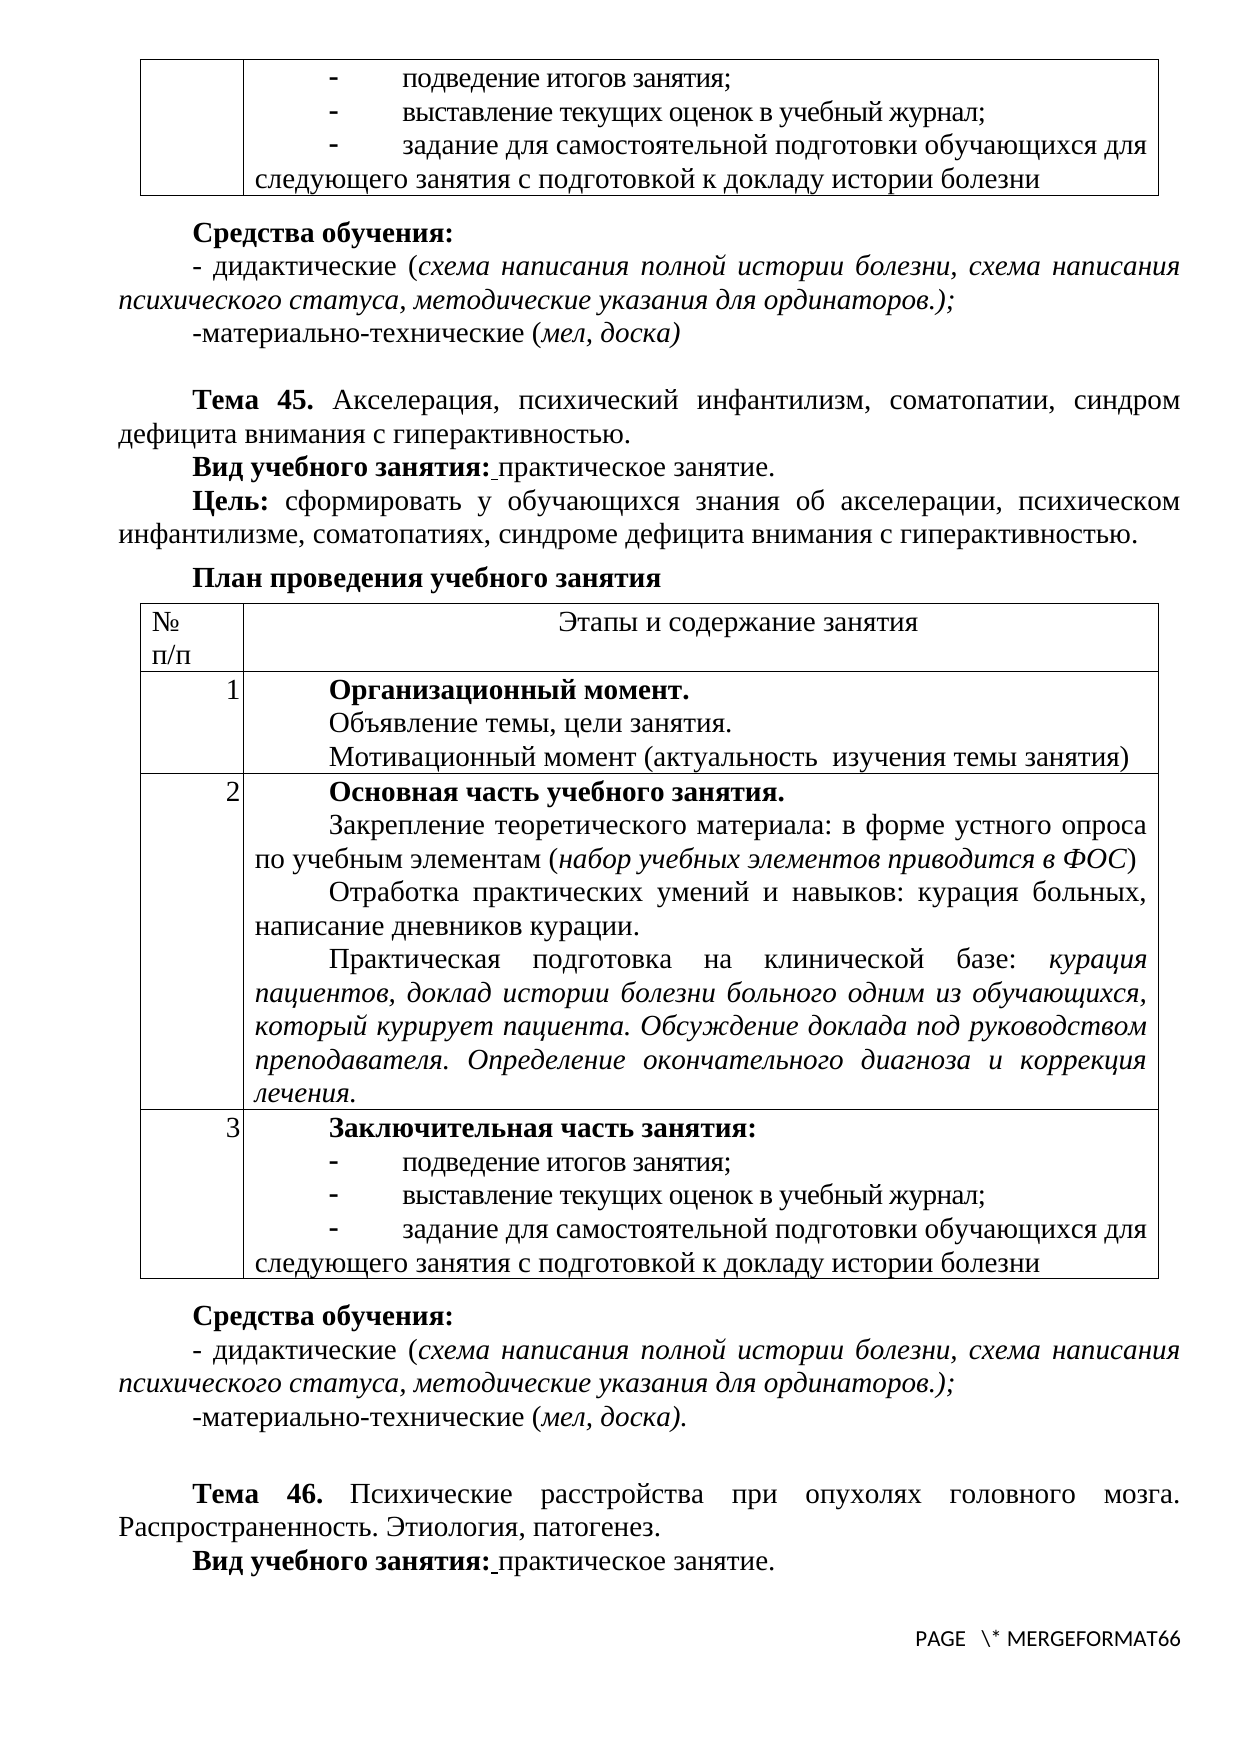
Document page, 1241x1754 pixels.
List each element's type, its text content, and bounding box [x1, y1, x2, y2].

text План проведения учебного занятия [118, 560, 1181, 593]
text Вид учебного занятия: практическое занятие. [118, 449, 1181, 483]
text Средства обучения: [118, 1298, 1181, 1332]
text - дидактические (схема написания полной истории болезни, схема написания психического статуса, методические указания для ординаторов.); [118, 248, 1181, 315]
text Тема 46. Психические расстройства при опухолях головного мозга. Распространенность. Этиология, патогенез. [118, 1476, 1181, 1543]
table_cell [244, 60, 1158, 194]
table_header № п/п [141, 604, 243, 671]
table_cell Организационный момент. Объявление темы, цели занятия. Мотивационный момент (актуальность изучения темы занятия) [244, 672, 1158, 773]
text Вид учебного занятия: практическое занятие. [118, 1543, 1181, 1576]
text -материально-технические (мел, доска). [118, 1399, 1181, 1433]
table_cell 3 [141, 1110, 243, 1278]
text -материально-технические (мел, доска) [118, 315, 1181, 349]
table_cell 3 [141, 60, 243, 194]
table_cell 1 [141, 672, 243, 773]
text Средства обучения: [118, 215, 1181, 248]
table_header Этапы и содержание занятия [244, 604, 1158, 671]
text - дидактические (схема написания полной истории болезни, схема написания психического статуса, методические указания для ординаторов.); [118, 1332, 1181, 1399]
text Цель: сформировать у обучающихся знания об акселерации, психическом инфантилизме, соматопатиях, синдроме дефицита внимания с гиперактивностью. [118, 483, 1181, 550]
table_cell 2 [141, 774, 243, 1109]
text Тема 45. Акселерация, психический инфантилизм, соматопатии, синдром дефицита внимания с гиперактивностью. [118, 382, 1181, 449]
table_cell Основная часть учебного занятия. Закрепление теоретического материала: в форме устного опроса по учебным элементам (набор учебных элементов приводится в ФОС) Отработка практических умений и навыков: курация больных, написание дневников курации. Практическая подготовка на клинической базе: курация пациентов, доклад истории болезни больного одним из обучающихся, который курирует пациента. Обсуждение доклада под руководством преподавателя. Определение окончательного диагноза и коррекция лечения. [244, 774, 1158, 1109]
